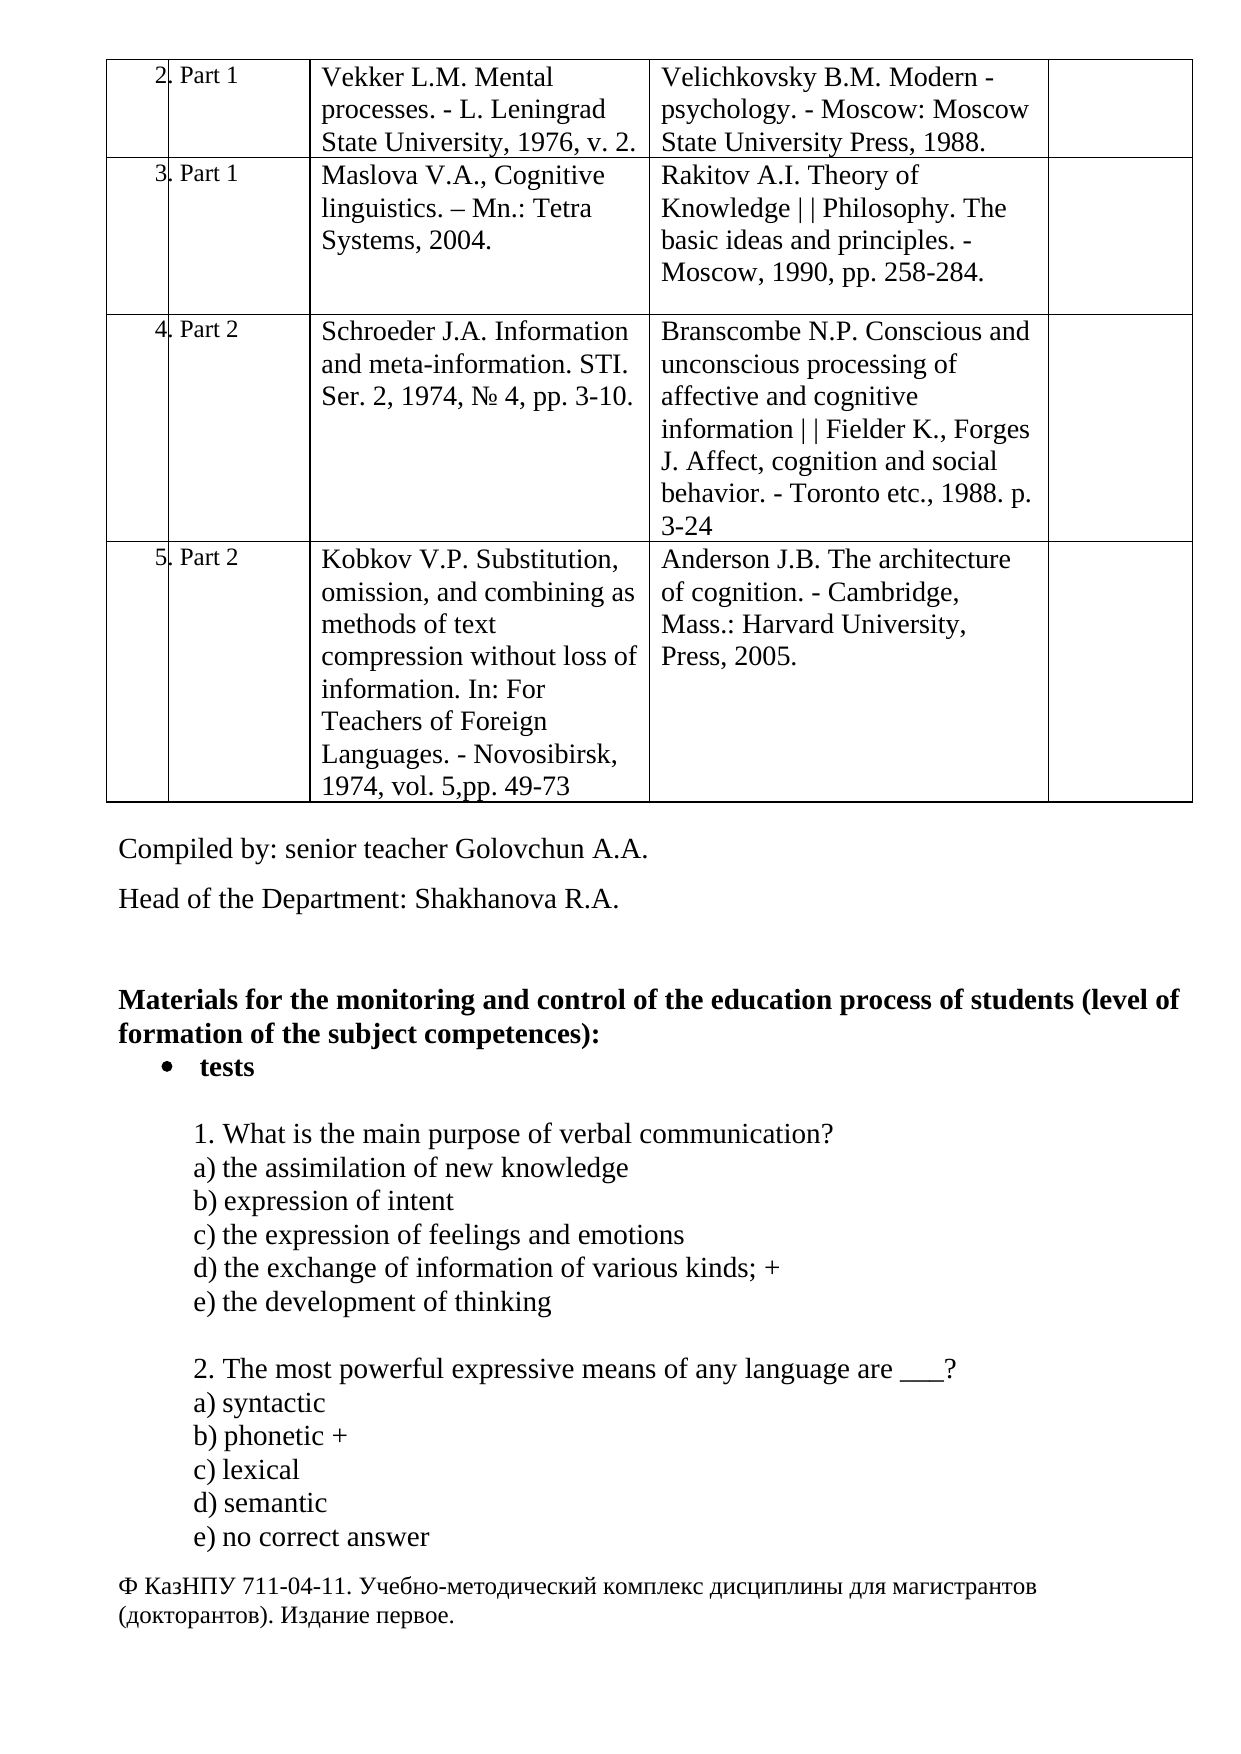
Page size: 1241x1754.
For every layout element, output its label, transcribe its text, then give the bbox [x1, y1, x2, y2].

table_cell Part 2 [169, 315, 309, 541]
table_cell Branscombe N.P. Conscious and unconscious processing of affective and cognitive information | | Fielder K., Forges J. Affect, cognition and social behavior. - Toronto etc., 1988. p. 3-24 [650, 315, 1048, 541]
table_cell Maslova V.А., Cognitive linguistics. – Mn.: Tetra Systems, 2004. [311, 158, 649, 313]
text e) no correct answer [118, 1519, 1181, 1552]
text d) semantic [118, 1485, 1181, 1519]
table_cell Kobkov V.P. Substitution, omission, and combining as methods of text compression without loss of information. In: For Teachers of Foreign Languages. - Novosibirsk, 1974, vol. 5,pp. 49-73 [311, 542, 649, 801]
table_cell Part 1 [169, 60, 309, 157]
table_cell [107, 158, 168, 313]
table_cell Rakitov A.I. Theory of Knowledge | | Philosophy. The basic ideas and principles. - Moscow, 1990, pp. 258-284. [650, 158, 1048, 313]
text Materials for the monitoring and control of the education process of students (level of formation of the subject competences): [118, 982, 1181, 1049]
list tests [162, 1049, 1181, 1083]
table_cell [107, 542, 168, 801]
table_cell Vekker L.M. Mental processes. - L. Leningrad State University, 1976, v. 2. [311, 60, 649, 157]
text d) the exchange of information of various kinds; + [118, 1251, 1181, 1284]
table_cell Schroeder J.A. Information and meta-information. STI. Ser. 2, 1974, № 4, pp. 3-10. [311, 315, 649, 541]
text b) phonetic + [118, 1418, 1181, 1452]
text Compiled by: senior teacher Golovchun A.A. [118, 831, 1181, 865]
text c) the expression of feelings and emotions [118, 1217, 1181, 1251]
table_cell [107, 315, 168, 541]
text 1. What is the main purpose of verbal communication? [118, 1116, 1181, 1150]
text Head of the Department: Shakhanova R.A. [118, 882, 1181, 915]
text b) expression of intent [118, 1183, 1181, 1217]
table_cell [1049, 315, 1192, 541]
text 2. The most powerful expressive means of any language are ___? [118, 1351, 1181, 1385]
table_cell [1049, 158, 1192, 313]
text c) lexical [118, 1452, 1181, 1485]
table_cell Part 1 [169, 158, 309, 313]
table_cell Velichkovsky B.M. Modern - psychology. - Moscow: Moscow State University Press, 1988. [650, 60, 1048, 157]
text e) the development of thinking [118, 1284, 1181, 1318]
text a) the assimilation of new knowledge [118, 1150, 1181, 1183]
table_cell Part 2 [169, 542, 309, 801]
text a) syntactic [118, 1385, 1181, 1418]
table_cell [1049, 542, 1192, 801]
table_cell [107, 60, 168, 157]
table_cell [1049, 60, 1192, 157]
table_cell Anderson J.B. The architecture of cognition. - Cambridge, Mass.: Harvard University, Press, 2005. [650, 542, 1048, 801]
